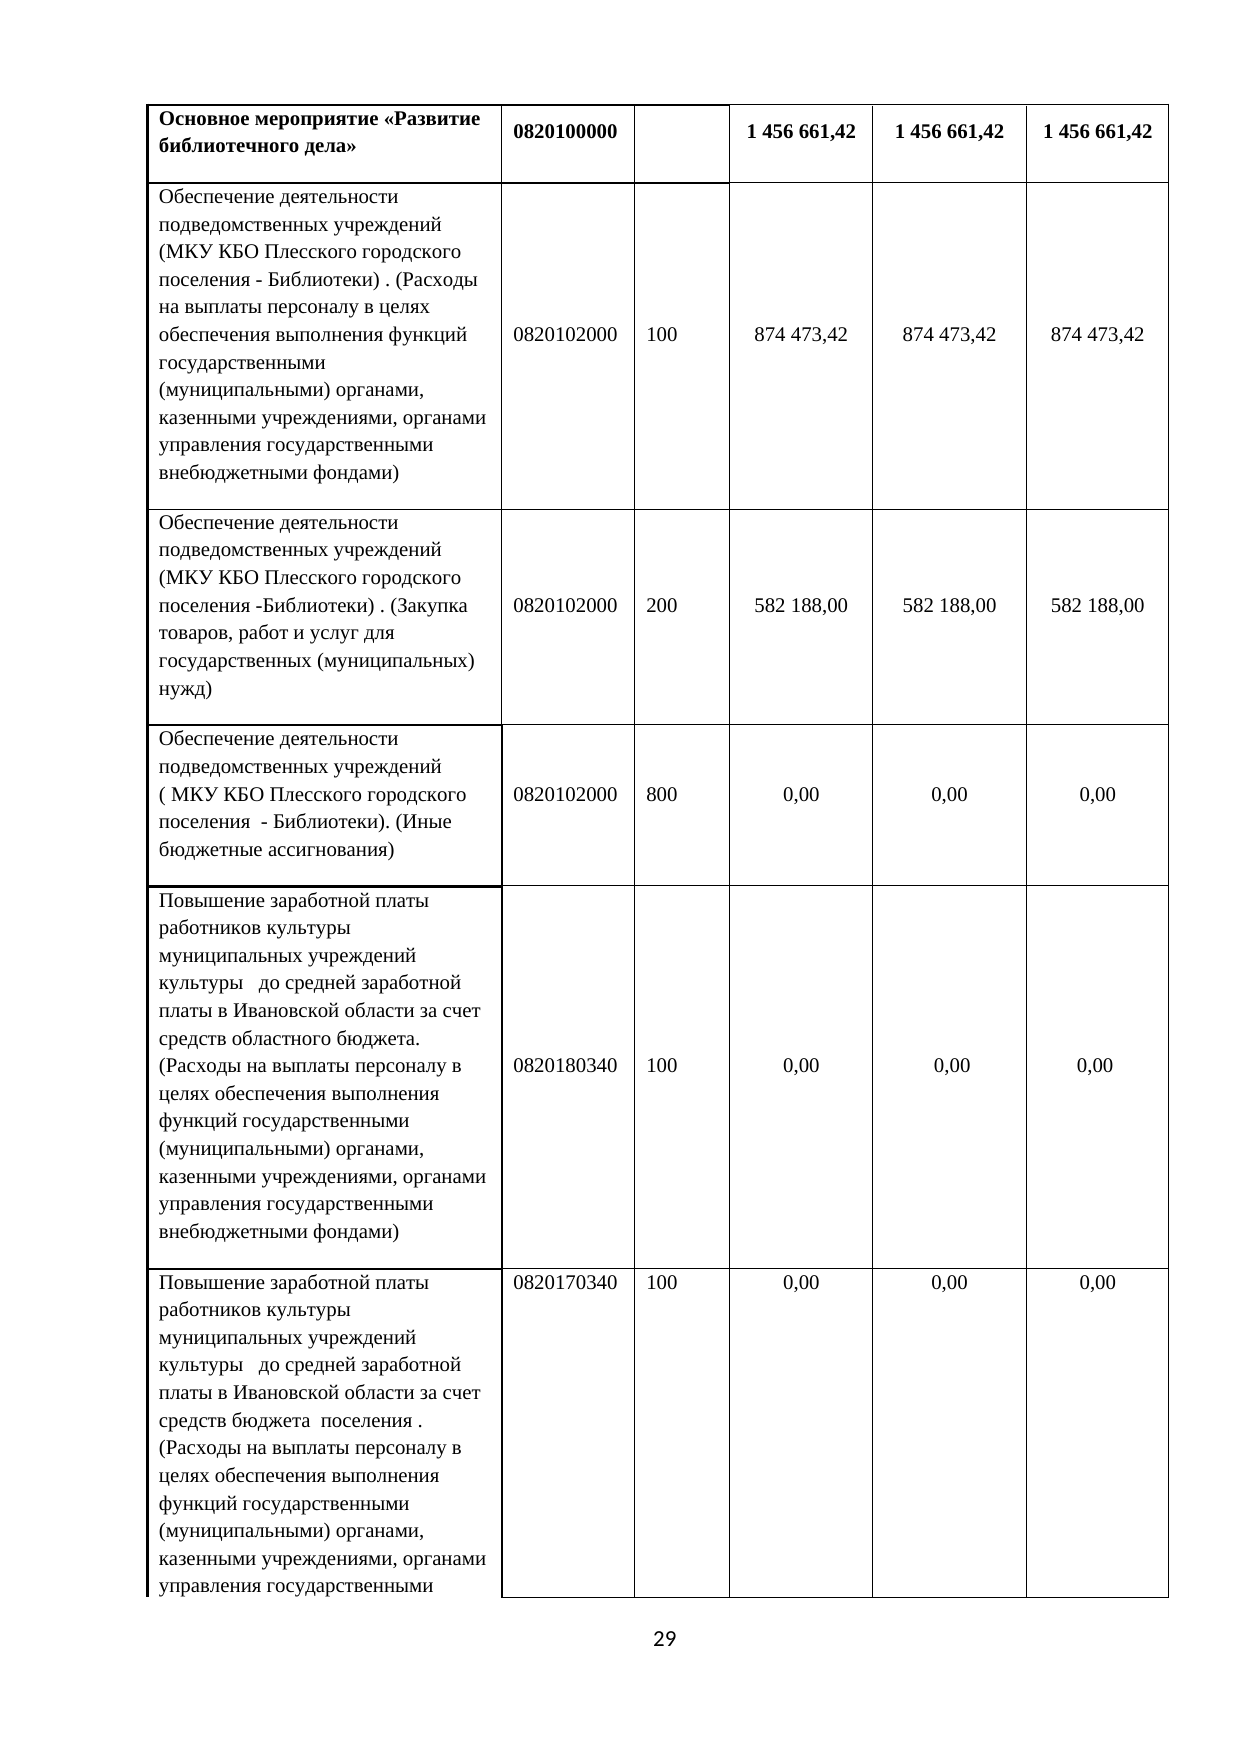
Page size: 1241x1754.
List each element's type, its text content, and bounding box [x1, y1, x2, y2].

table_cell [149, 1270, 501, 1597]
table_cell 582 188,00 [730, 510, 872, 724]
table_cell 0820180340 [503, 886, 634, 1267]
table_cell 100 [635, 184, 729, 509]
table_cell Основное мероприятие «Развитие библиотечного дела» [149, 106, 501, 182]
table_cell Обеспечение деятельности подведомственных учреждений ( МКУ КБО Плесского городского поселения - Библиотеки). (Иные бюджетные ассигнования) [149, 726, 501, 885]
table_cell 0,00 [873, 725, 1026, 885]
table_cell 874 473,42 [730, 183, 872, 509]
table_cell 0,00 [1027, 725, 1168, 885]
table_cell 582 188,00 [1027, 510, 1168, 724]
table_cell 0820100000 [502, 106, 634, 182]
table_cell 582 188,00 [873, 510, 1026, 724]
table_cell 0820102000 [502, 184, 634, 509]
table_cell 0,00 [1027, 1269, 1168, 1597]
table_cell 200 [635, 510, 729, 724]
table_cell 0,00 [1027, 886, 1168, 1267]
table_cell [635, 106, 729, 182]
table_cell 0,00 [873, 886, 1026, 1267]
table_cell 1 456 661,42 [1027, 105, 1168, 182]
table_cell Повышение заработной платы работников культуры муниципальных учреждений культуры до средней заработной платы в Ивановской области за счет средств областного бюджета. (Расходы на выплаты персоналу в целях обеспечения выполнения функций государственными (муниципальными) органами, казенными учреждениями, органами управления государственными внебюджетными фондами) [149, 888, 501, 1267]
table_cell 0820102000 [502, 510, 634, 724]
table_cell Обеспечение деятельности подведомственных учреждений (МКУ КБО Плесского городского поселения -Библиотеки) . (Закупка товаров, работ и услуг для государственных (муниципальных) нужд) [149, 510, 501, 724]
table_cell 874 473,42 [1027, 183, 1168, 509]
table_cell 874 473,42 [873, 183, 1026, 509]
table_cell 0820170340 [503, 1269, 634, 1597]
table_cell 100 [635, 1269, 729, 1597]
table_cell 0,00 [873, 1269, 1026, 1597]
table_cell 0,00 [730, 886, 872, 1267]
table_cell 0,00 [730, 725, 872, 885]
table_cell 100 [635, 886, 729, 1267]
table_cell 1 456 661,42 [730, 105, 872, 182]
table_cell 800 [635, 725, 729, 885]
table_cell 0820102000 [503, 725, 634, 885]
table_cell 1 456 661,42 [873, 105, 1026, 182]
table_cell Обеспечение деятельности подведомственных учреждений (МКУ КБО Плесского городского поселения - Библиотеки) . (Расходы на выплаты персоналу в целях обеспечения выполнения функций государственными (муниципальными) органами, казенными учреждениями, органами управления государственными внебюджетными фондами) [149, 184, 501, 509]
table_cell 0,00 [730, 1269, 872, 1597]
